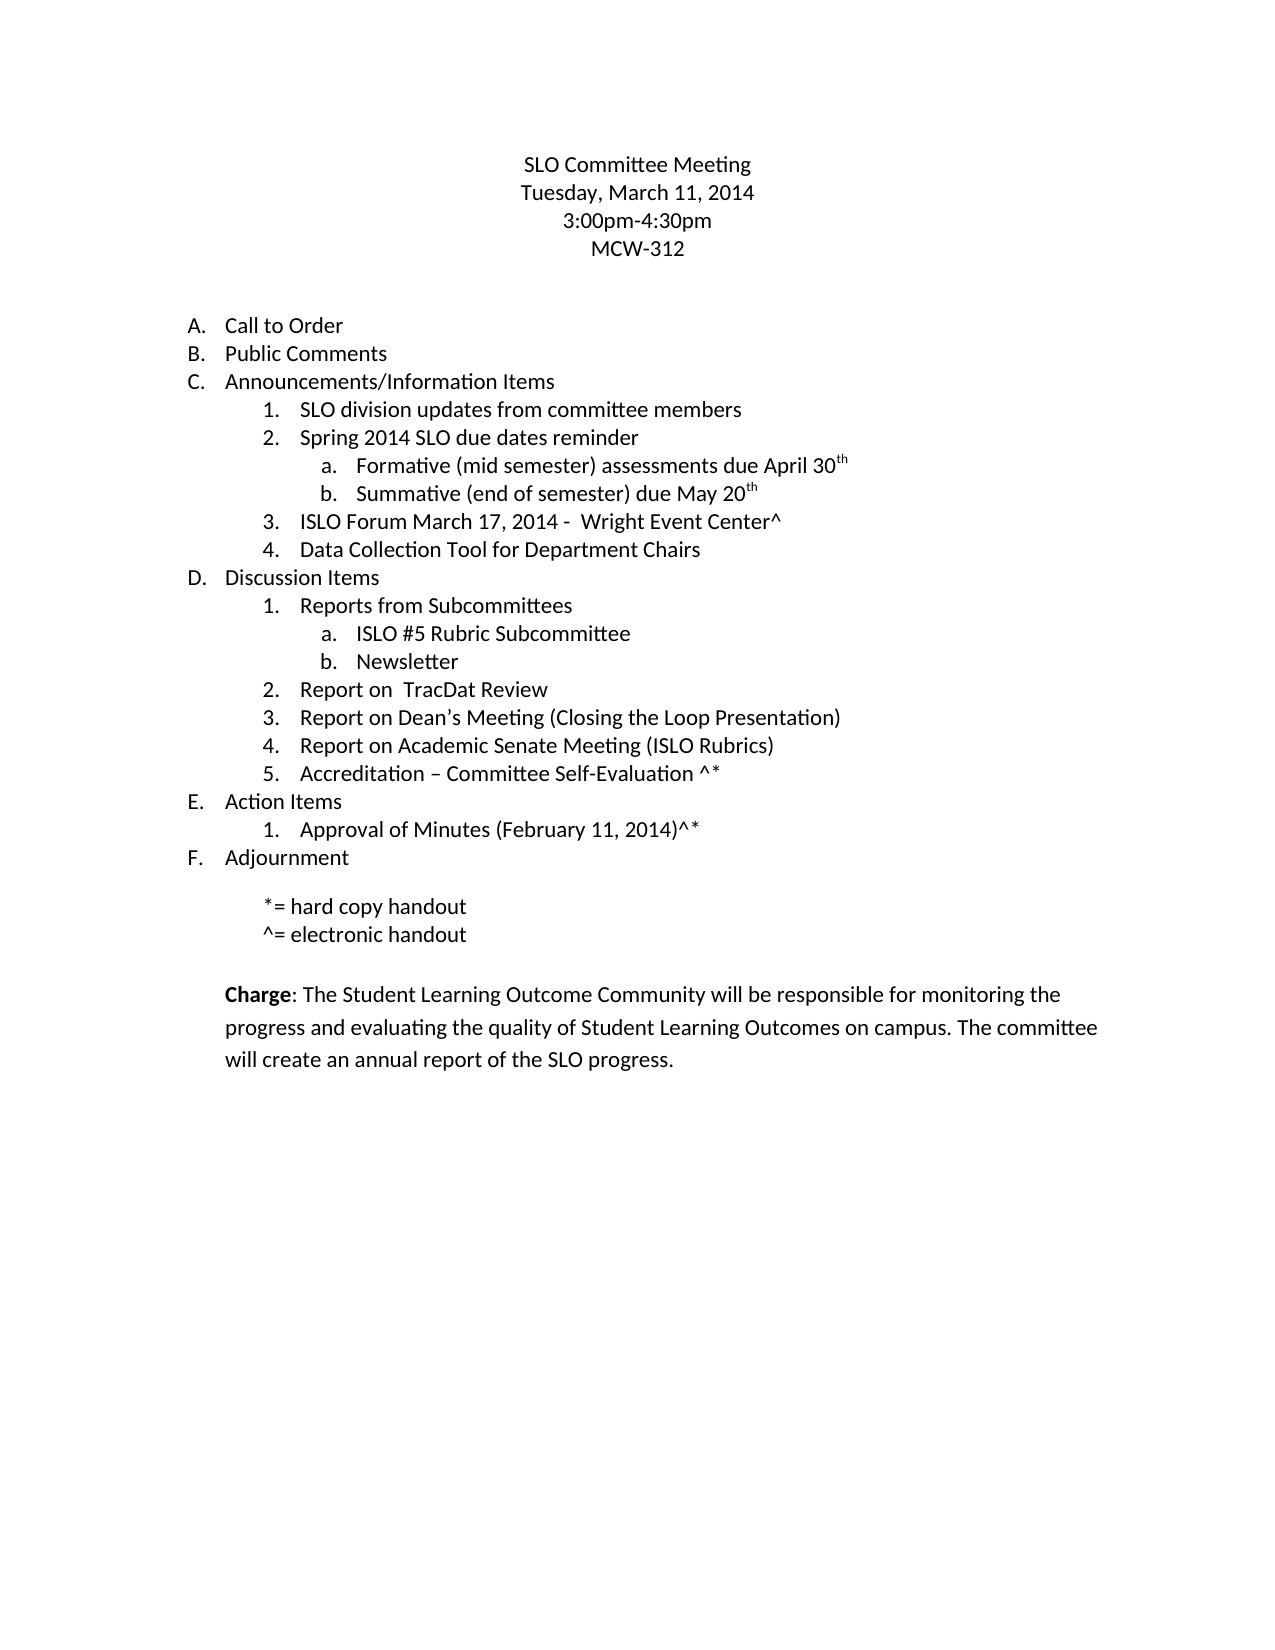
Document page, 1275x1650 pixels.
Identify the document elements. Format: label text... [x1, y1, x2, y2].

list Charge: The Student Learning Outcome Community will be responsible for monitoring the progress and evaluating the quality of Student Learning Outcomes on campus. The committee will create an annual report of the SLO progress. [225, 980, 1125, 1073]
list ^= electronic handout [262, 920, 1125, 948]
list Announcements/Information Items [187, 367, 1125, 395]
list Report on Academic Senate Meeting (ISLO Rubrics) [262, 731, 1125, 759]
list Report on Dean’s Meeting (Closing the Loop Presentation) [262, 703, 1125, 731]
list Newsletter [337, 647, 1125, 675]
list Spring 2014 SLO due dates reminder [262, 423, 1125, 451]
list Reports from Subcommittees [262, 591, 1125, 619]
text SLO Committee Meeting [150, 150, 1125, 178]
text 3:00pm-4:30pm [150, 206, 1125, 234]
text MCW-312 [150, 234, 1125, 262]
list Data Collection Tool for Department Chairs [262, 535, 1125, 563]
list Call to Order [187, 311, 1125, 339]
list Adjournment [187, 843, 1125, 871]
list Approval of Minutes (February 11, 2014)^* [262, 815, 1125, 843]
list ISLO Forum March 17, 2014 - Wright Event Center^ [262, 507, 1125, 535]
list Formative (mid semester) assessments due April 30th [337, 451, 1125, 479]
text Tuesday, March 11, 2014 [150, 178, 1125, 206]
list ISLO #5 Rubric Subcommittee [337, 619, 1125, 647]
text *= hard copy handout [187, 892, 1125, 920]
list Public Comments [187, 339, 1125, 367]
list Discussion Items [187, 563, 1125, 591]
list Action Items [187, 787, 1125, 815]
list SLO division updates from committee members [262, 395, 1125, 423]
list Summative (end of semester) due May 20th [337, 479, 1125, 507]
list Report on TracDat Review [262, 675, 1125, 703]
list Accreditation – Committee Self-Evaluation ^* [262, 759, 1125, 787]
